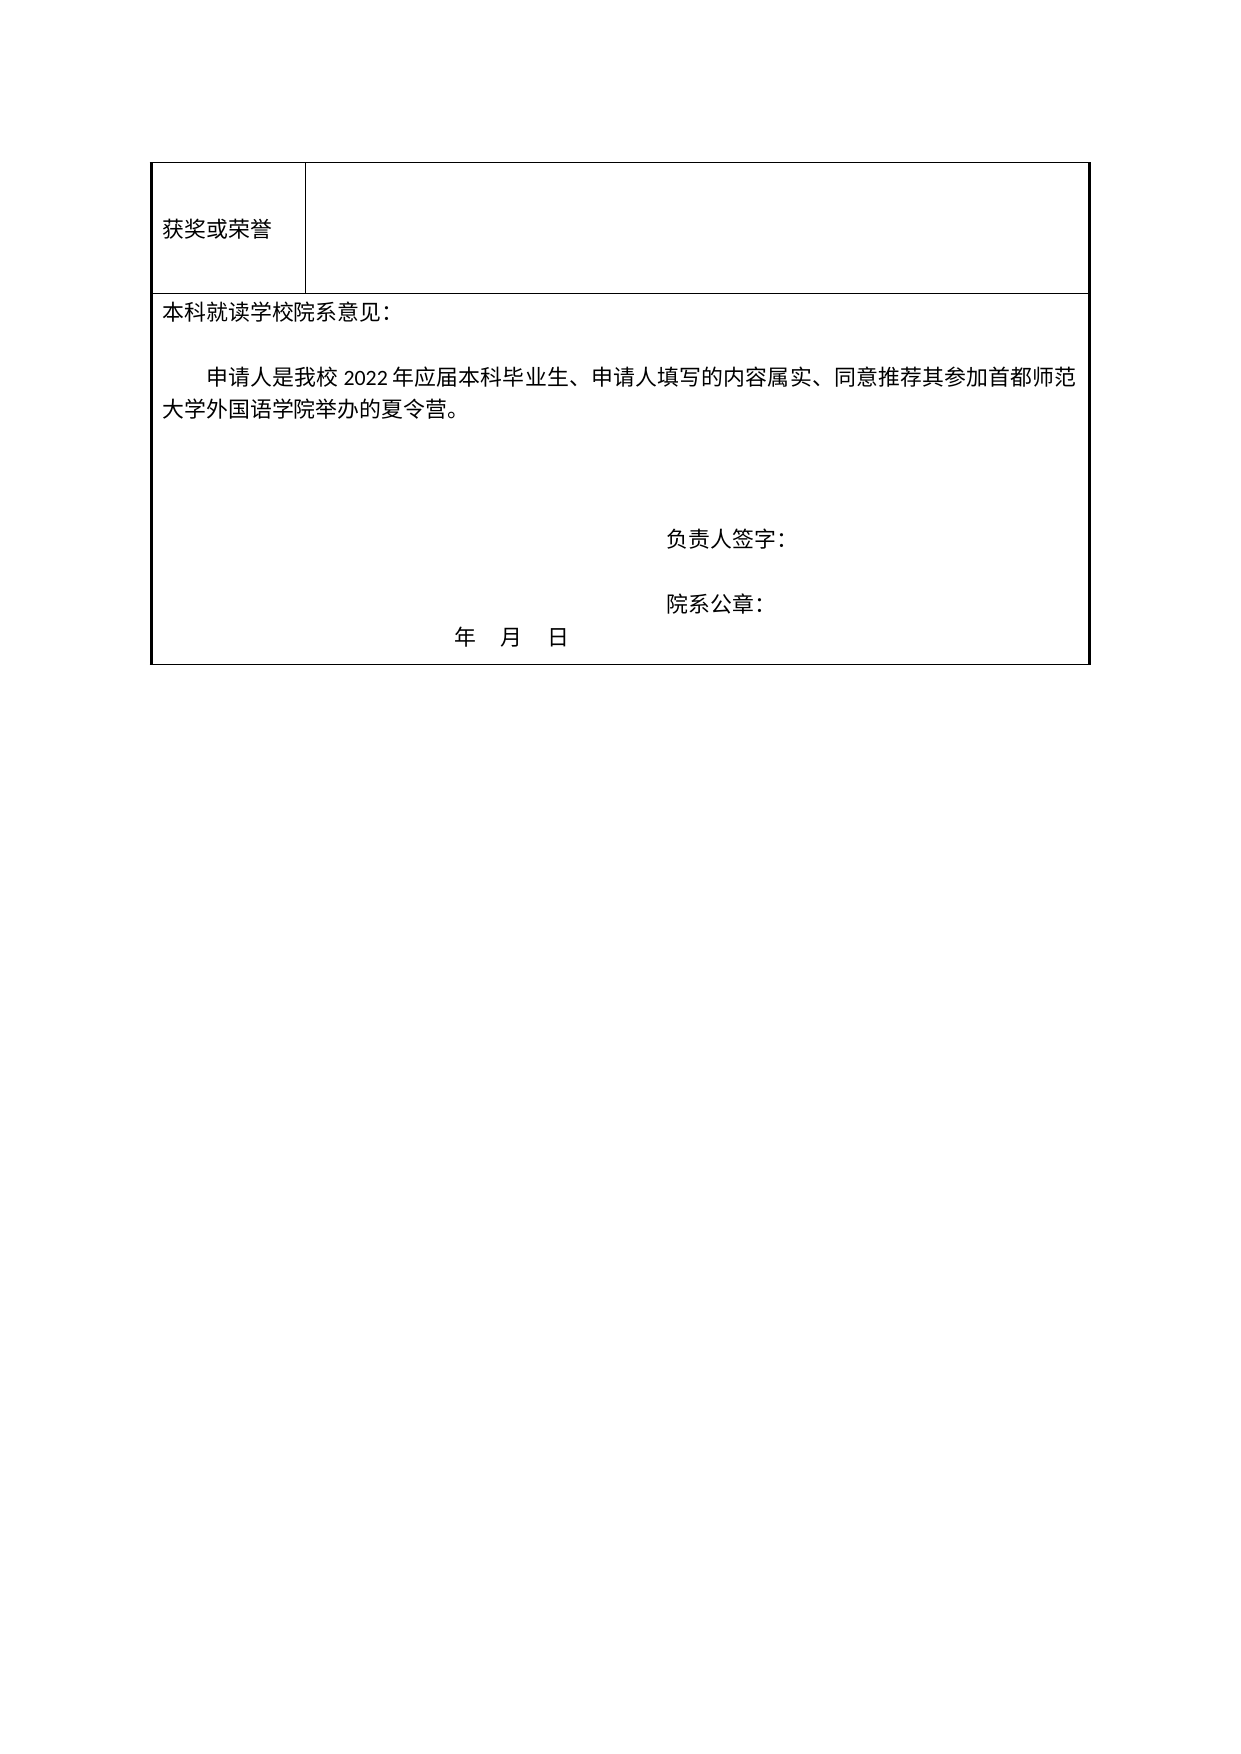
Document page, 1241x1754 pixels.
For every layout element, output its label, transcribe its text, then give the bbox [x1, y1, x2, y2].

table_cell 本科就读学校院系意见： 申请人是我校2022年应届本科毕业生、申请人填写的内容属实、同意推荐其参加首都师范大学外国语学院举办的夏令营。 负责人签字： 院系公章： 年 月 日 [153, 294, 1088, 664]
table_cell [306, 163, 1088, 293]
table_cell 获奖或荣誉 [153, 163, 305, 293]
